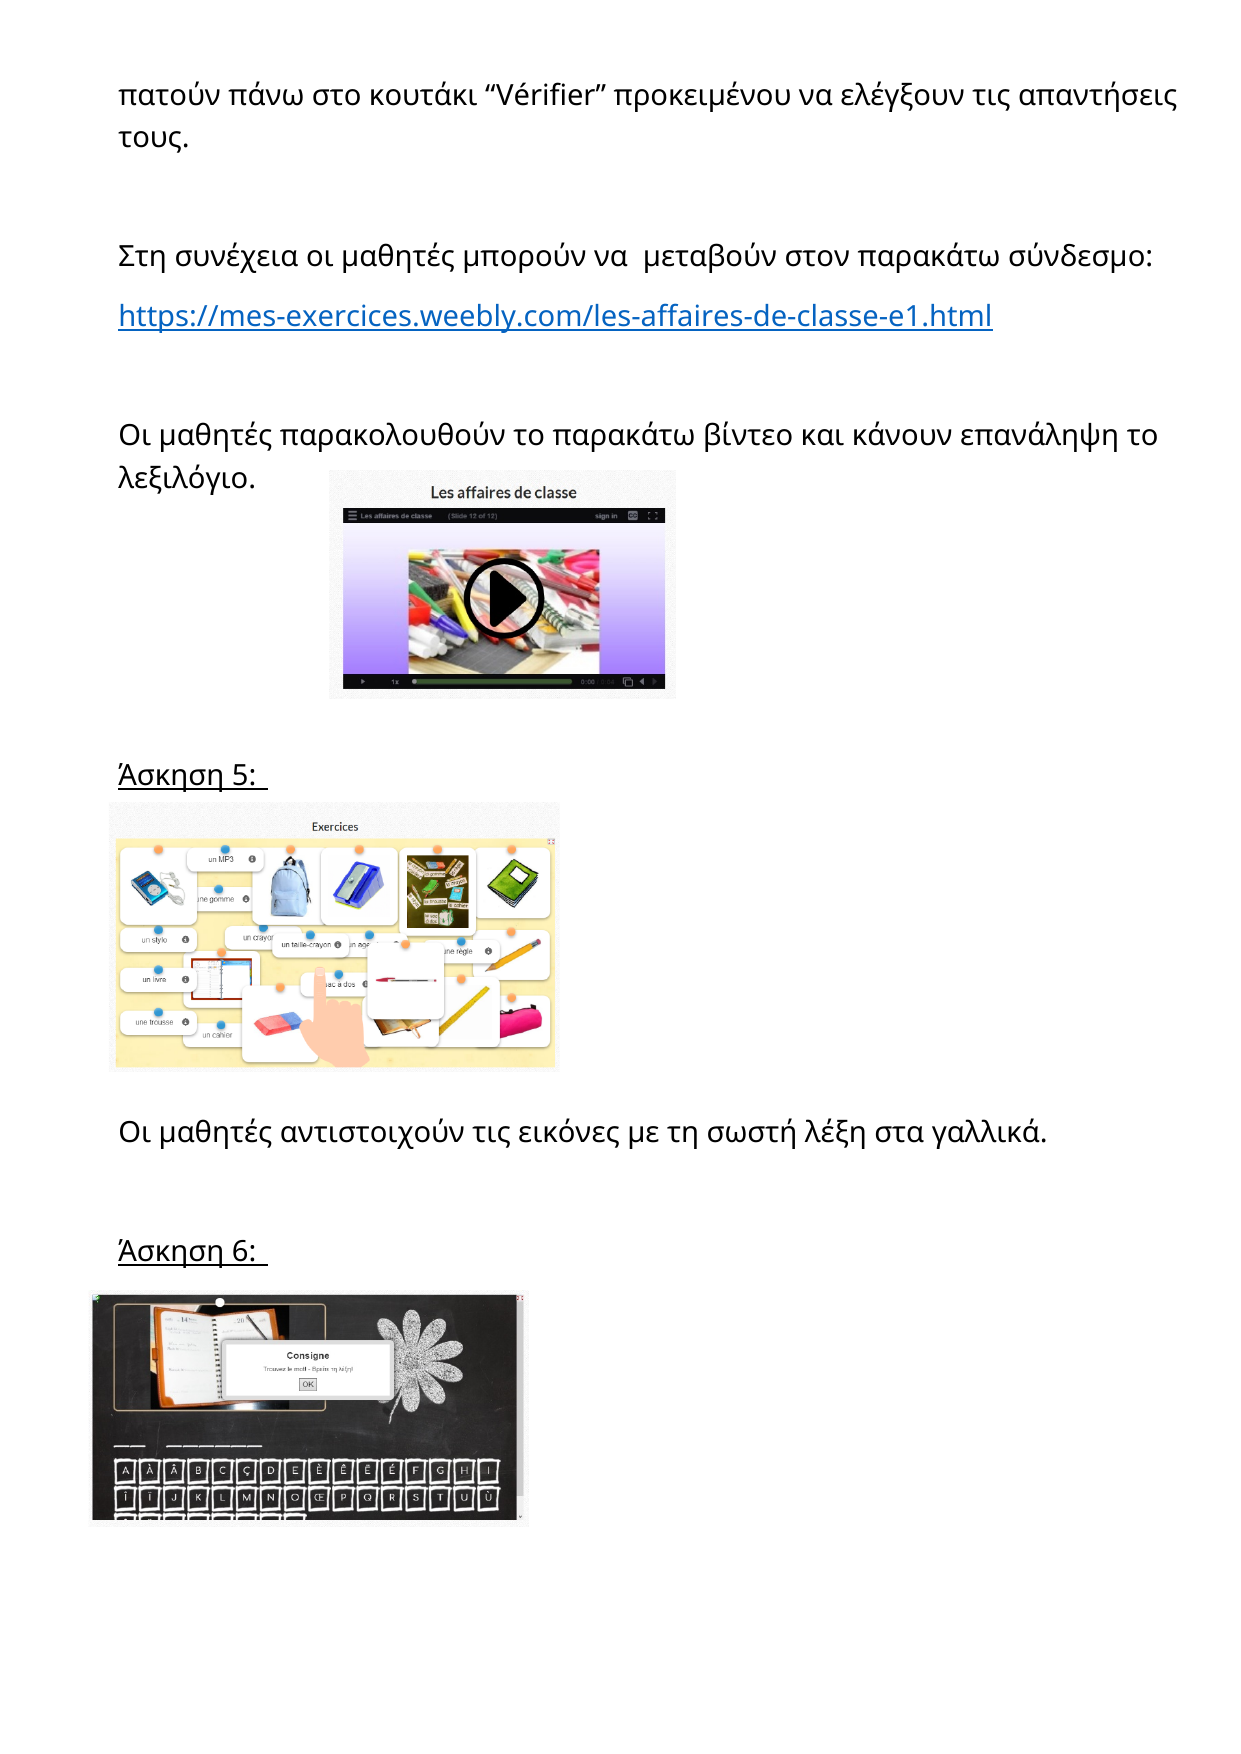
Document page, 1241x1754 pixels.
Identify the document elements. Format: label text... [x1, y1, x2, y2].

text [118, 74, 1181, 156]
picture [108, 802, 560, 1072]
text Άσκηση 5: [118, 754, 1181, 794]
text Άσκηση 6: [118, 1230, 1181, 1270]
text https://mes-exercices.weebly.com/les-affaires-de-classe-e1.html [118, 295, 1181, 335]
text Οι μαθητές αντιστοιχούν τις εικόνες με τη σωστή λέξη στα γαλλικά. [118, 1111, 1181, 1151]
text Οι μαθητές παρακολουθούν το παρακάτω βίντεο και κάνουν επανάληψη το λεξιλόγιο. [118, 414, 1181, 497]
picture [88, 1290, 529, 1527]
text Στη συνέχεια οι μαθητές μπορούν να μεταβούν στον παρακάτω σύνδεσμο: [118, 236, 1181, 275]
picture [329, 470, 676, 699]
